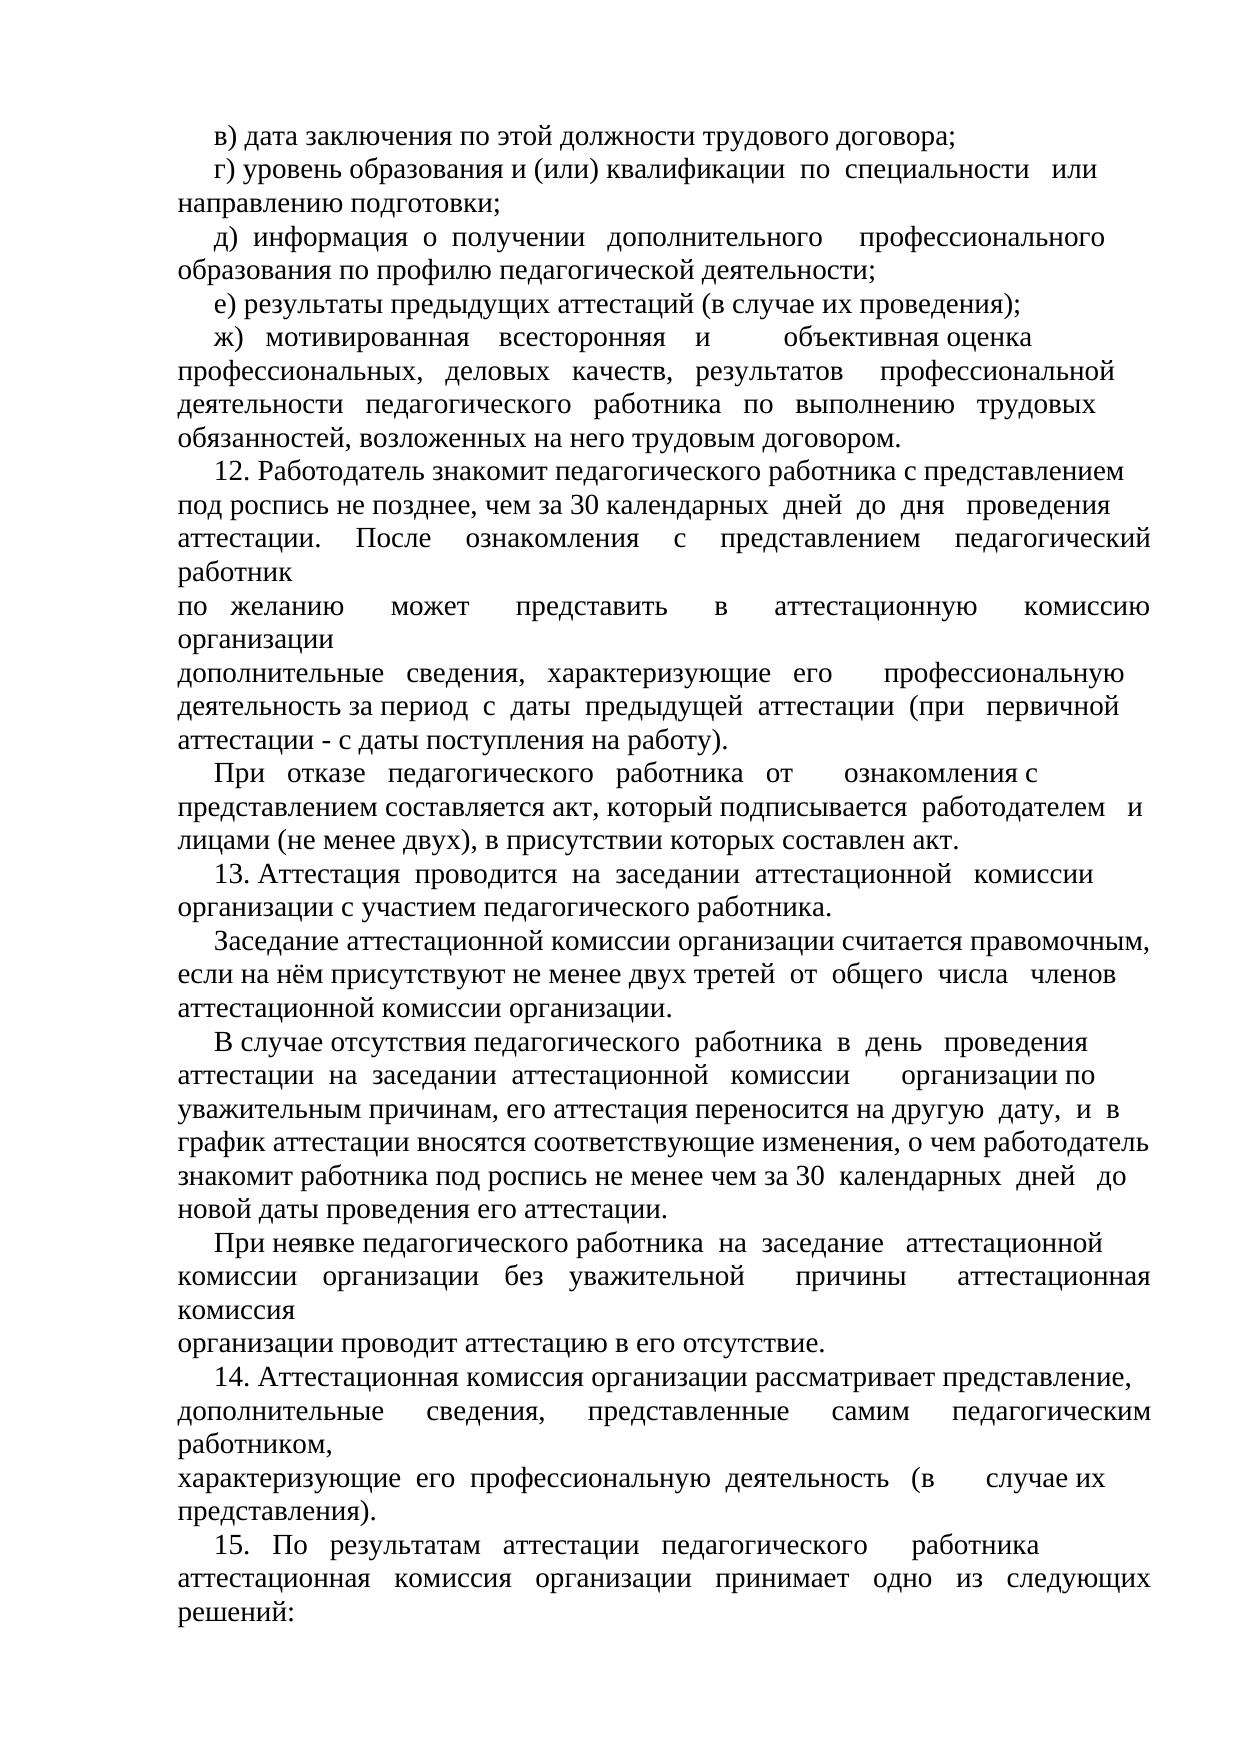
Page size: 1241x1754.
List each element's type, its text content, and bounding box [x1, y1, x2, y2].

text образования по профилю педагогической деятельности; [177, 252, 1152, 286]
text обязанностей, возложенных на него трудовым договором. [177, 420, 1152, 453]
text если на нём присутствуют не менее двух третей от общего числа членов [177, 957, 1152, 990]
text по желанию может представить в аттестационную комиссию организации [177, 588, 1152, 655]
text знакомит работника под роспись не менее чем за 30 календарных дней до [177, 1158, 1152, 1191]
text аттестации на заседании аттестационной комиссии организации по [177, 1057, 1152, 1091]
text Заседание аттестационной комиссии организации считается правомочным, [177, 923, 1152, 957]
text новой даты проведения его аттестации. [177, 1191, 1152, 1225]
text направлению подготовки; [177, 185, 1152, 219]
text В случае отсутствия педагогического работника в день проведения [177, 1024, 1152, 1057]
text организации проводит аттестацию в его отсутствие. [177, 1326, 1152, 1359]
text г) уровень образования и (или) квалификации по специальности или [177, 152, 1152, 185]
text характеризующие его профессиональную деятельность (в случае их [177, 1460, 1152, 1493]
text аттестации. После ознакомления с представлением педагогический работник [177, 521, 1152, 588]
text профессиональных, деловых качеств, результатов профессиональной [177, 353, 1152, 386]
text 12. Работодатель знакомит педагогического работника с представлением [177, 453, 1152, 487]
text При отказе педагогического работника от ознакомления с [177, 755, 1152, 789]
text деятельность за период с даты предыдущей аттестации (при первичной [177, 688, 1152, 722]
text лицами (не менее двух), в присутствии которых составлен акт. [177, 822, 1152, 856]
text д) информация о получении дополнительного профессионального [177, 219, 1152, 252]
text дополнительные сведения, представленные самим педагогическим работником, [177, 1393, 1152, 1460]
text под роспись не позднее, чем за 30 календарных дней до дня проведения [177, 487, 1152, 521]
text дополнительные сведения, характеризующие его профессиональную [177, 655, 1152, 688]
text в) дата заключения по этой должности трудового договора; [177, 118, 1152, 152]
text аттестационной комиссии организации. [177, 990, 1152, 1024]
text аттестации - с даты поступления на работу). [177, 722, 1152, 755]
text аттестационная комиссия организации принимает одно из следующих решений: [177, 1560, 1152, 1627]
text 13. Аттестация проводится на заседании аттестационной комиссии [177, 856, 1152, 889]
text 14. Аттестационная комиссия организации рассматривает представление, [177, 1359, 1152, 1393]
text комиссии организации без уважительной причины аттестационная комиссия [177, 1258, 1152, 1326]
text При неявке педагогического работника на заседание аттестационной [177, 1225, 1152, 1258]
text представления). [177, 1493, 1152, 1527]
text график аттестации вносятся соответствующие изменения, о чем работодатель [177, 1124, 1152, 1158]
text представлением составляется акт, который подписывается работодателем и [177, 789, 1152, 822]
text 15. По результатам аттестации педагогического работника [177, 1527, 1152, 1560]
text уважительным причинам, его аттестация переносится на другую дату, и в [177, 1091, 1152, 1124]
text деятельности педагогического работника по выполнению трудовых [177, 386, 1152, 420]
text е) результаты предыдущих аттестаций (в случае их проведения); [177, 286, 1152, 319]
text организации с участием педагогического работника. [177, 889, 1152, 923]
text ж) мотивированная всесторонняя и объективная оценка [177, 319, 1152, 353]
